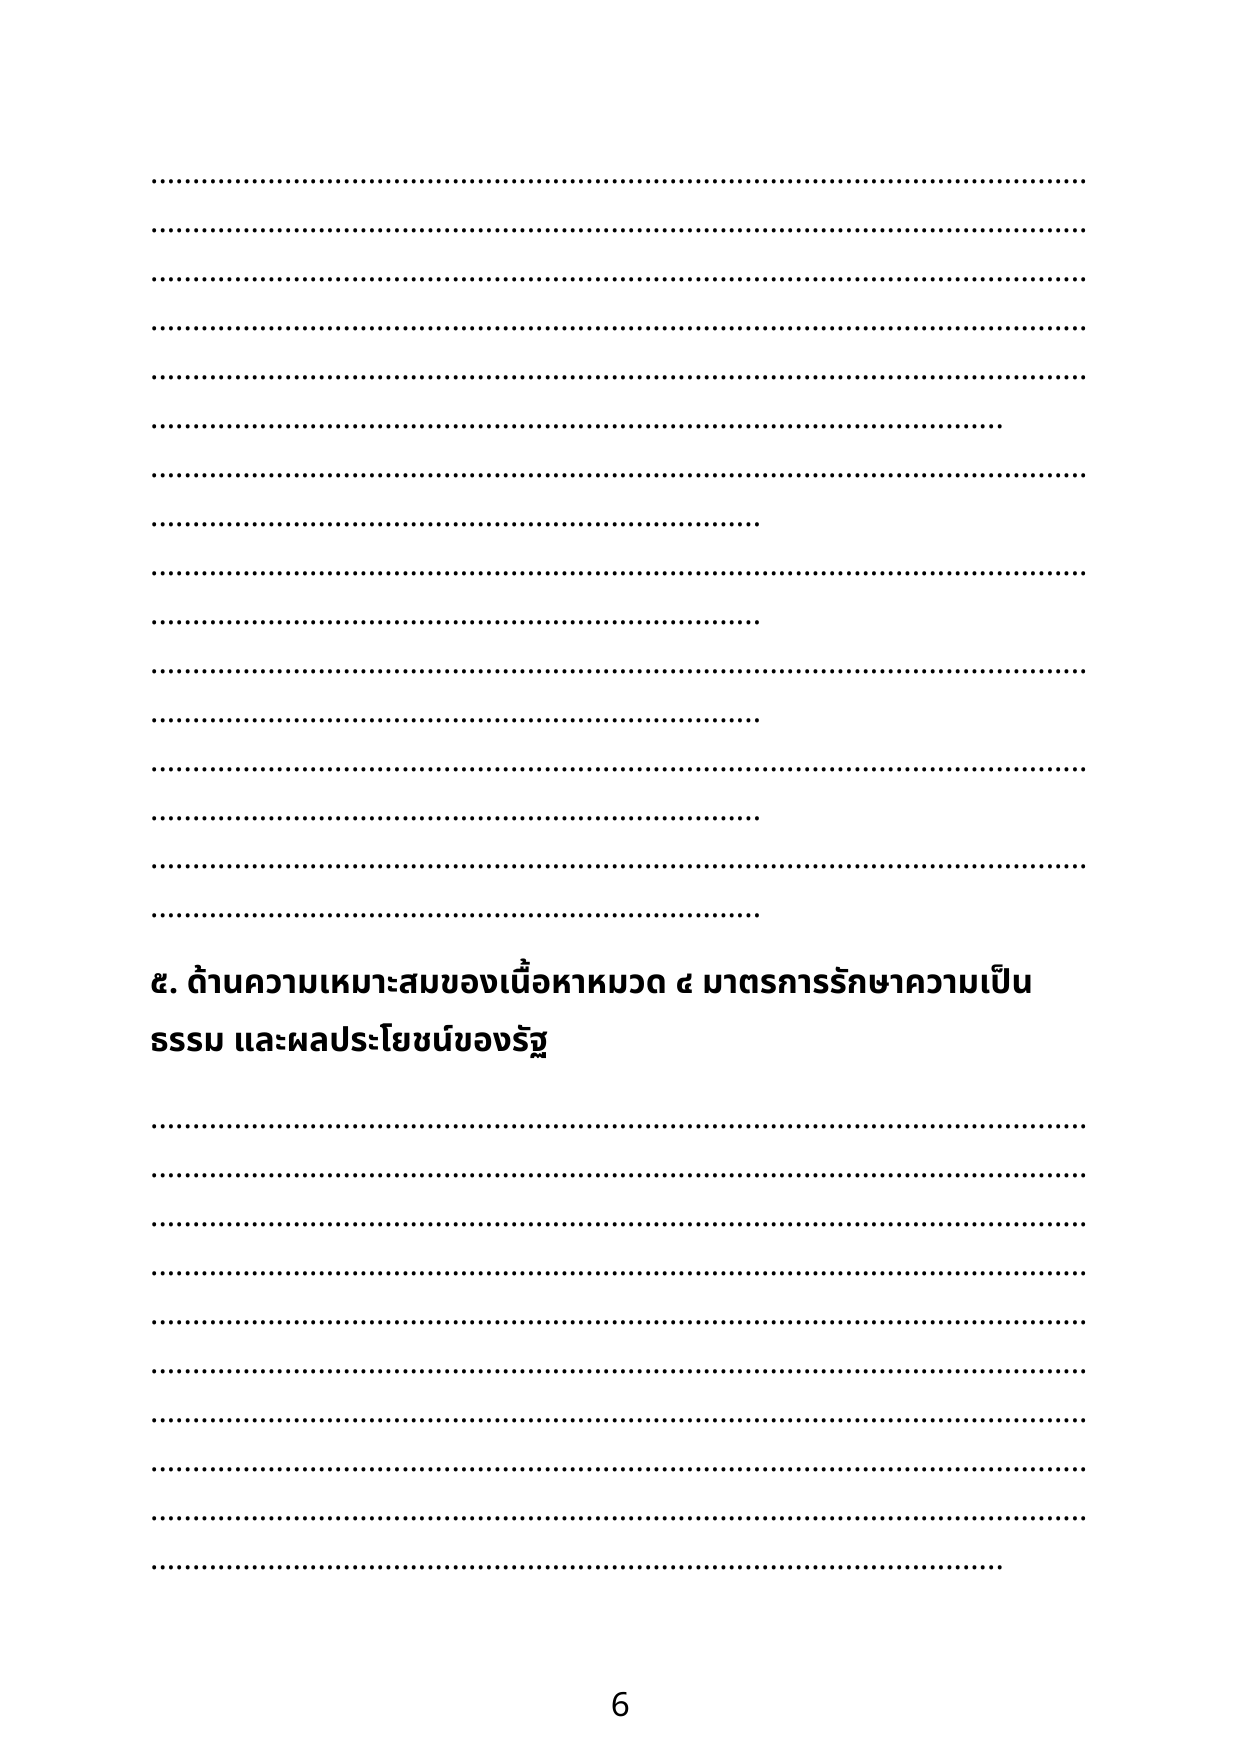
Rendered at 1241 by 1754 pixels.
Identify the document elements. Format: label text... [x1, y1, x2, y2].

text ......................................................................................................................................................................................... [150, 542, 1090, 633]
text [150, 150, 1090, 437]
text ......................................................................................................................................................................................... [150, 444, 1090, 535]
text ๕. ด้านความเหมาะสมของเนื้อหาหมวด ๔ มาตรการรักษาความเป็นธรรม และผลประโยชน์ของรัฐ [150, 958, 1090, 1067]
text ......................................................................................................................................................................................... [150, 639, 1090, 731]
text ......................................................................................................................................................................................... [150, 737, 1090, 829]
text ......................................................................................................................................................................................... [150, 835, 1090, 927]
